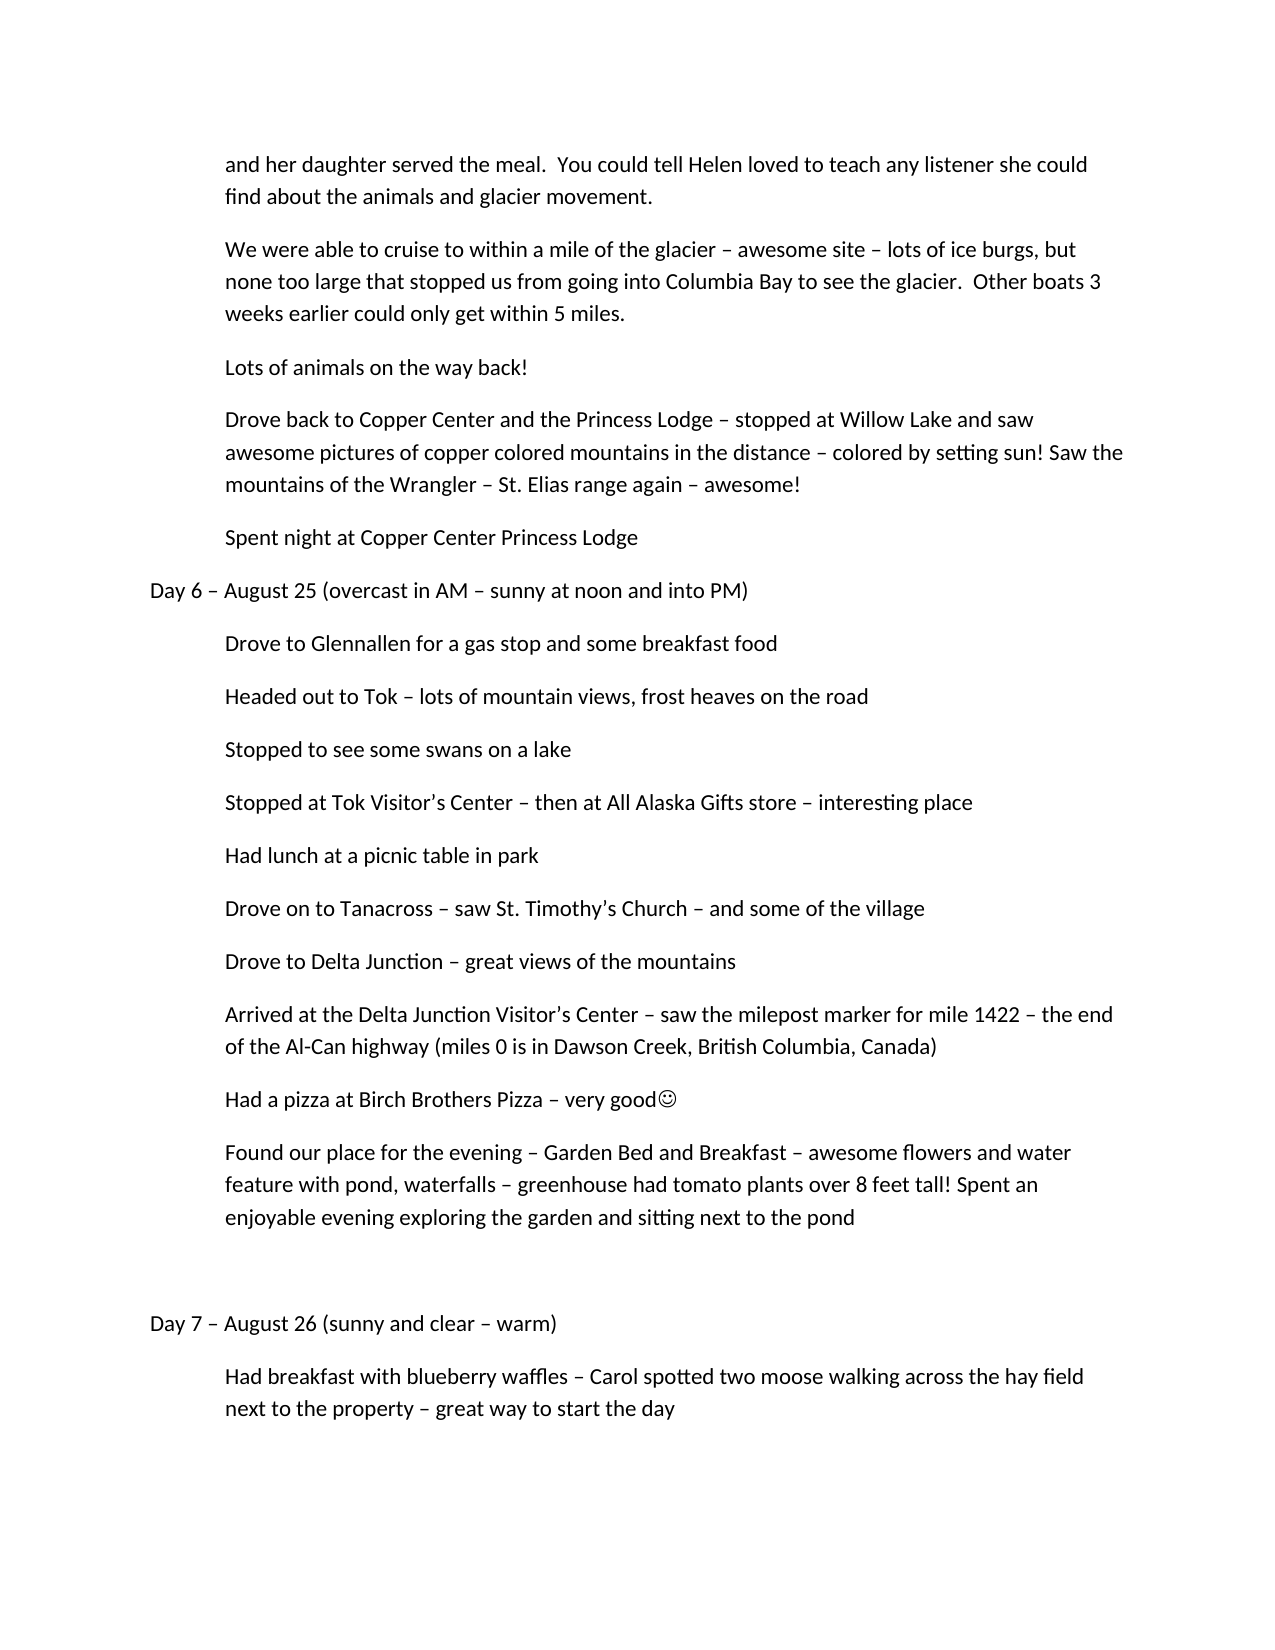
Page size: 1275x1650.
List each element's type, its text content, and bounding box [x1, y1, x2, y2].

text Stopped at Tok Visitor’s Center – then at All Alaska Gifts store – interesting place [150, 788, 1125, 816]
text Spent night at Copper Center Princess Lodge [225, 523, 1125, 551]
text Had breakfast with blueberry waffles – Carol spotted two moose walking across the hay field next to the property – great way to start the day [225, 1362, 1125, 1422]
text Drove on to Tanacross – saw St. Timothy’s Church – and some of the village [150, 894, 1125, 922]
text Had a pizza at Birch Brothers Pizza – very good [225, 1085, 1125, 1113]
text Arrived at the Delta Junction Visitor’s Center – saw the milepost marker for mile 1422 – the end of the Al-Can highway (miles 0 is in Dawson Creek, British Columbia, Canada) [225, 1000, 1125, 1060]
text Lots of animals on the way back! [225, 353, 1125, 381]
text Found our place for the evening – Garden Bed and Breakfast – awesome flowers and water feature with pond, waterfalls – greenhouse had tomato plants over 8 feet tall! Spent an enjoyable evening exploring the garden and sitting next to the pond [225, 1138, 1125, 1231]
text Drove to Delta Junction – great views of the mountains [150, 947, 1125, 975]
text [225, 150, 1125, 210]
text We were able to cruise to within a mile of the glacier – awesome site – lots of ice burgs, but none too large that stopped us from going into Columbia Bay to see the glacier. Other boats 3 weeks earlier could only get within 5 miles. [225, 235, 1125, 328]
text Day 6 – August 25 (overcast in AM – sunny at noon and into PM) [150, 576, 1125, 604]
text Headed out to Tok – lots of mountain views, frost heaves on the road [150, 682, 1125, 710]
text Drove to Glennallen for a gas stop and some breakfast food [150, 629, 1125, 657]
text Had lunch at a picnic table in park [150, 841, 1125, 869]
text Stopped to see some swans on a lake [150, 735, 1125, 763]
text Day 7 – August 26 (sunny and clear – warm) [150, 1309, 1125, 1337]
text Drove back to Copper Center and the Princess Lodge – stopped at Willow Lake and saw awesome pictures of copper colored mountains in the distance – colored by setting sun! Saw the mountains of the Wrangler – St. Elias range again – awesome! [225, 406, 1125, 498]
